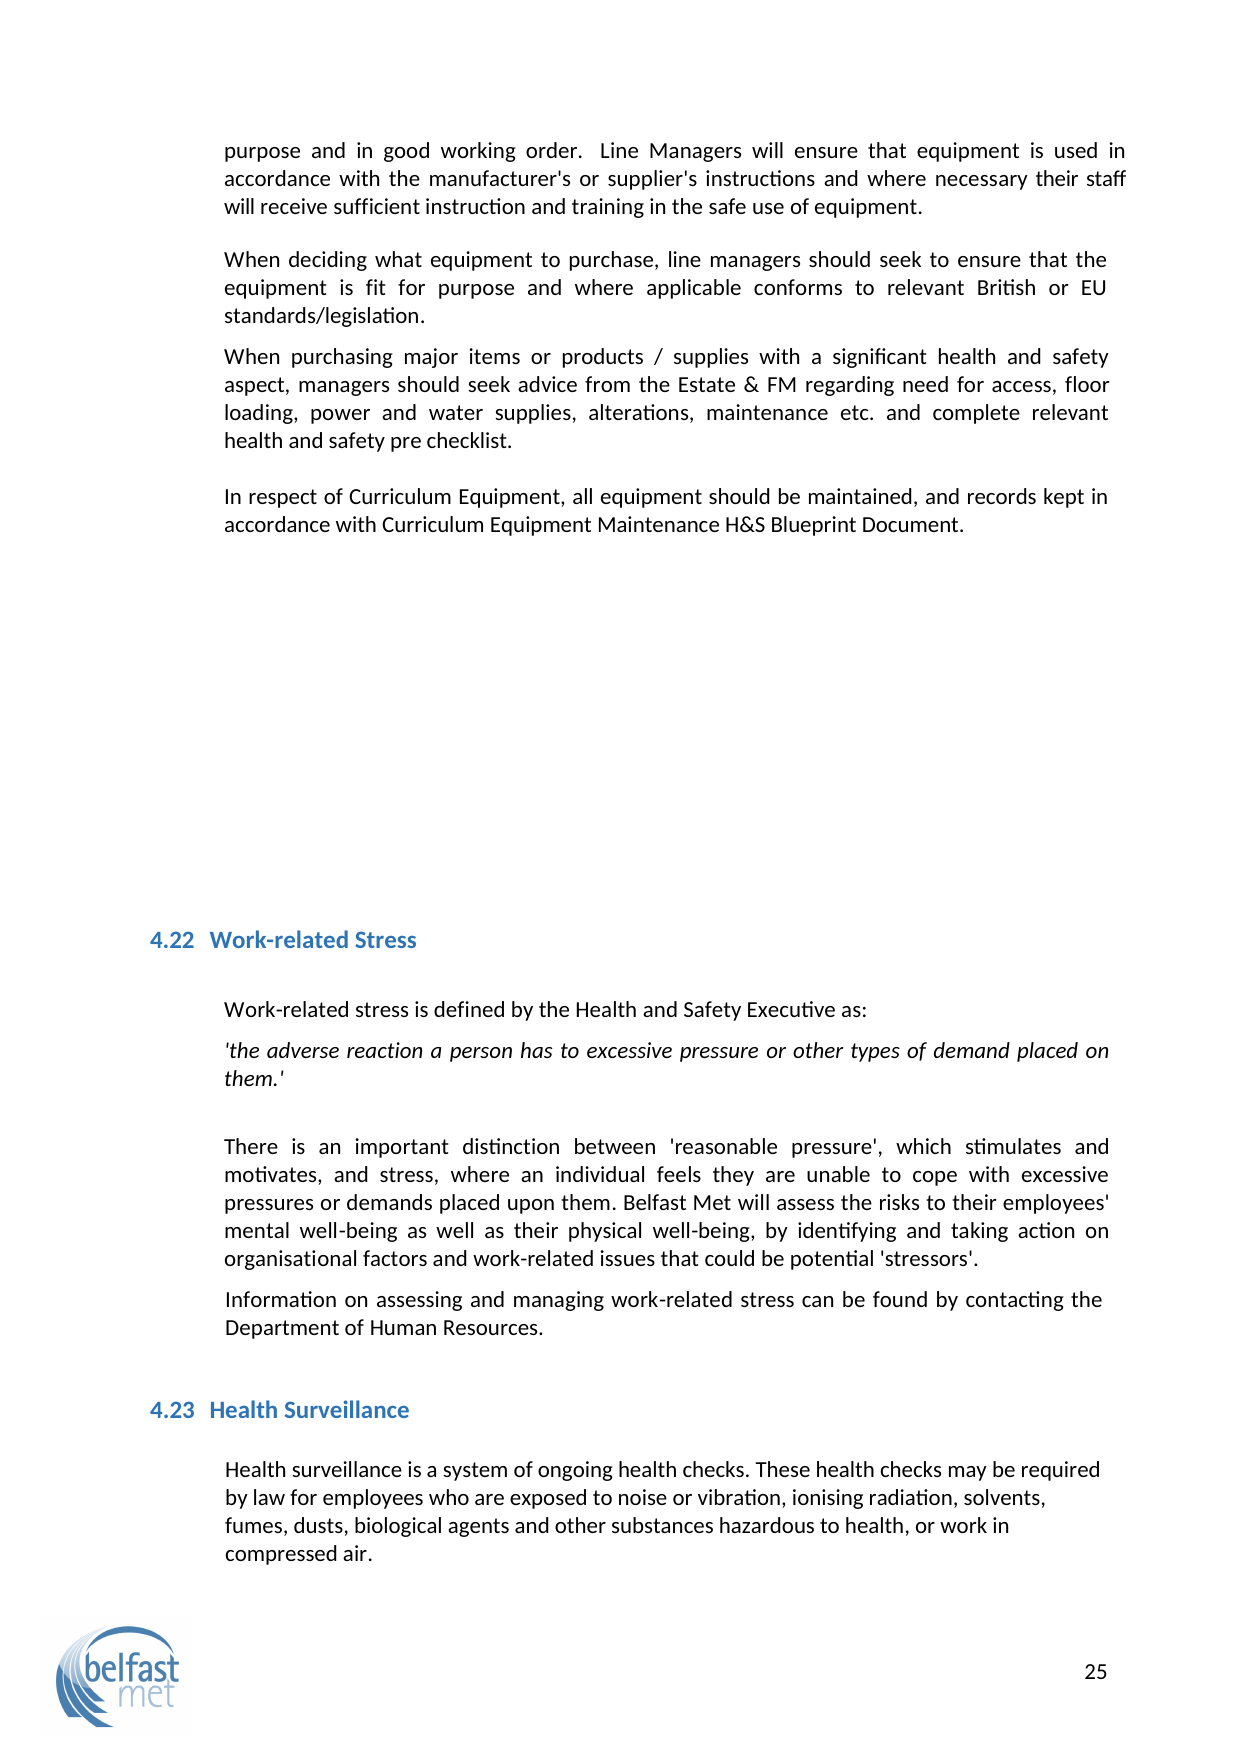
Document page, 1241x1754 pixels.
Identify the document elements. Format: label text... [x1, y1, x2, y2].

text When purchasing major items or products / supplies with a significant health and safety aspect, managers should seek advice from the Estate & FM regarding need for access, floor loading, power and water supplies, alterations, maintenance etc. and complete relevant health and safety pre checklist. [150, 342, 1110, 454]
text Information on assessing and managing work-related stress can be found by contacting the Department of Human Resources. [150, 1285, 1110, 1341]
text 'the adverse reaction a person has to excessive pressure or other types of demand placed on them.' [224, 1036, 1110, 1092]
text Health surveillance is a system of ongoing health checks. These health checks may be required by law for employees who are exposed to noise or vibration, ionising radiation, solvents, fumes, dusts, biological agents and other substances hazardous to health, or work in compressed air. [225, 1455, 1107, 1567]
text In respect of Curriculum Equipment, all equipment should be maintained, and records kept in accordance with Curriculum Equipment Maintenance H&S Blueprint Document. [150, 482, 1110, 538]
text There is an important distinction between 'reasonable pressure', which stimulates and motivates, and stress, where an individual feels they are unable to cope with excessive pressures or demands placed upon them. Belfast Met will assess the risks to their employees' mental well-being as well as their physical well-being, by identifying and taking action on organisational factors and work-related issues that could be potential 'stressors'. [224, 1132, 1110, 1272]
subtitle 4.22 Work-related Stress [150, 924, 1107, 955]
text Work-related stress is defined by the Health and Safety Executive as: [150, 995, 1110, 1023]
text When deciding what equipment to purchase, line managers should seek to ensure that the equipment is fit for purpose and where applicable conforms to relevant British or EU standards/legislation. [224, 245, 1107, 329]
subtitle 4.23 Health Surveillance [150, 1394, 1107, 1424]
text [150, 136, 1127, 220]
